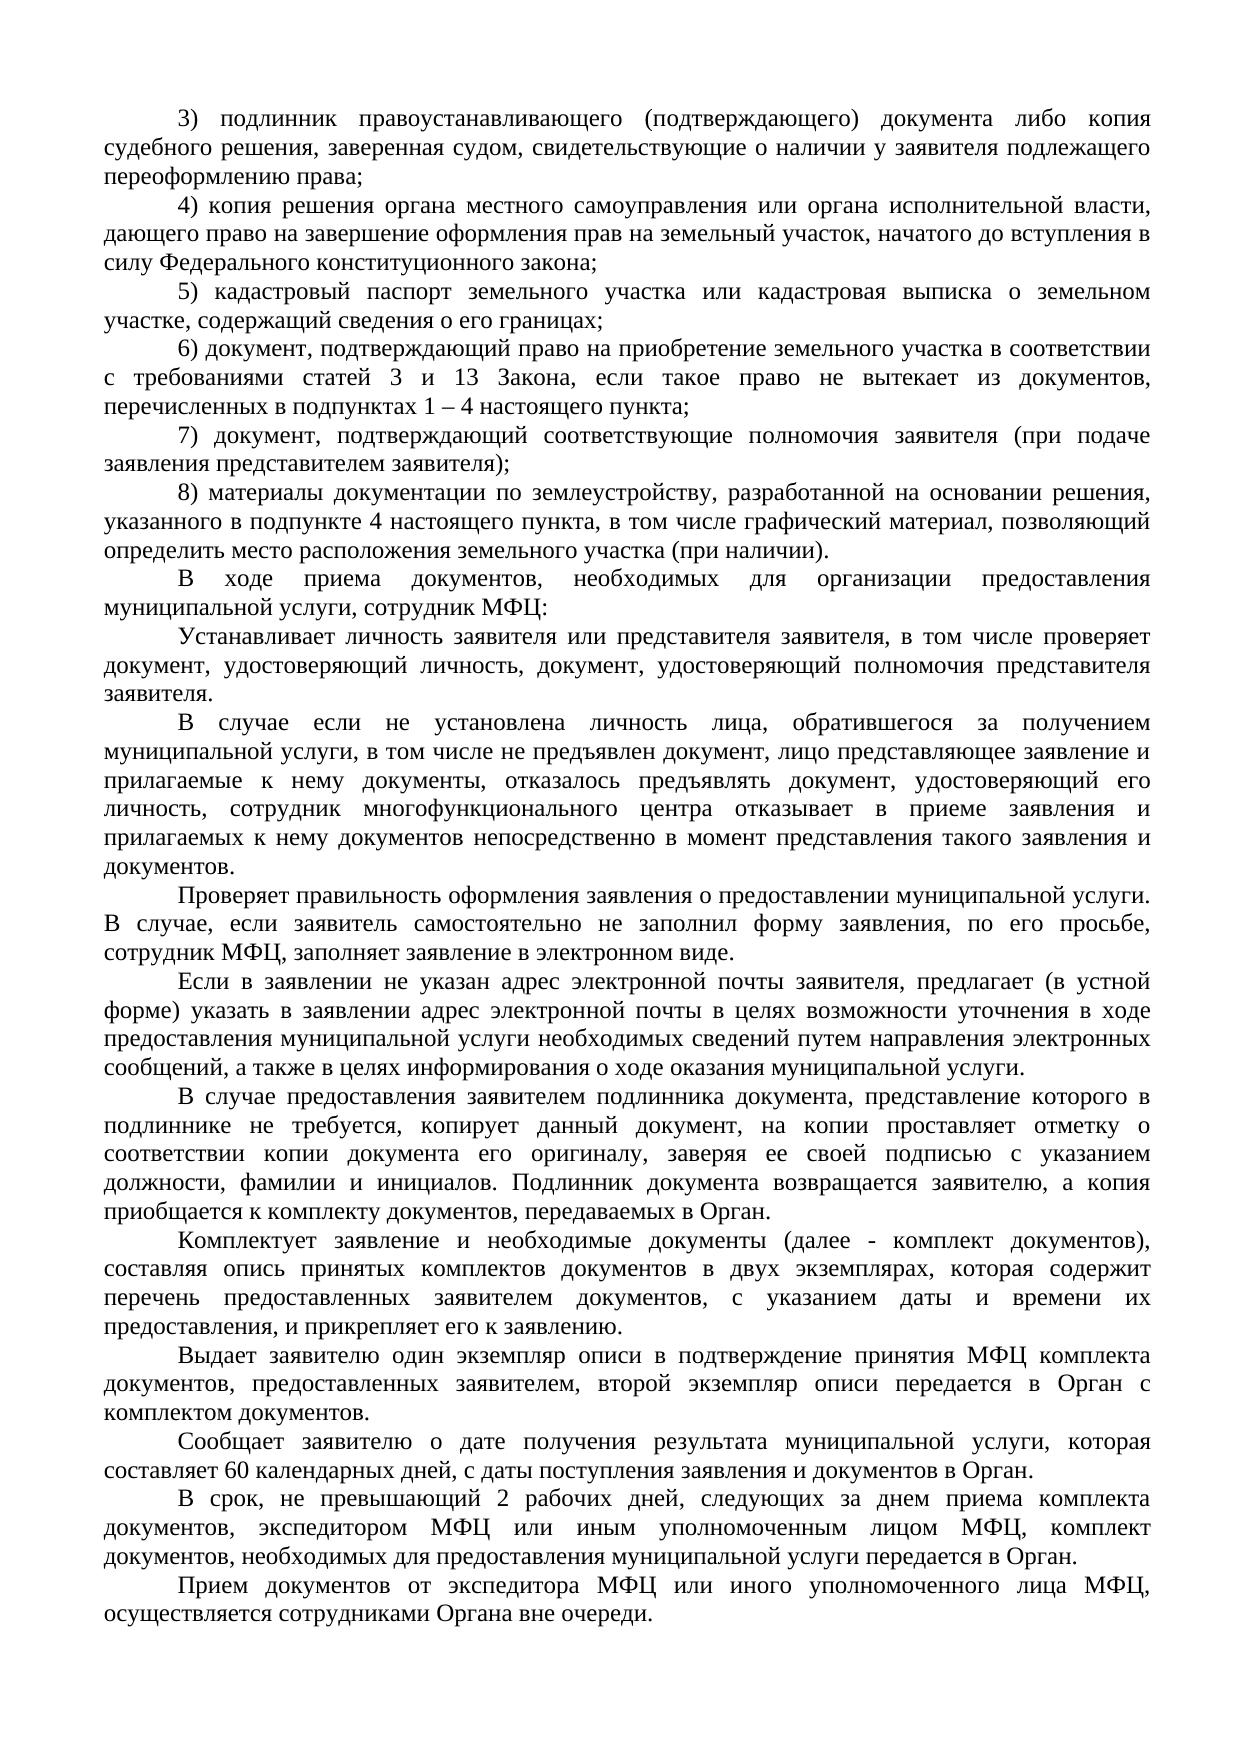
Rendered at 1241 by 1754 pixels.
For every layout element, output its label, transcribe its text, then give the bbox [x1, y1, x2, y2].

text Комплектует заявление и необходимые документы (далее - комплект документов), составляя опись принятых комплектов документов в двух экземплярах, которая содержит перечень предоставленных заявителем документов, с указанием даты и времени их предоставления, и прикрепляет его к заявлению. [103, 1225, 1152, 1340]
text В срок, не превышающий 2 рабочих дней, следующих за днем приема комплекта документов, экспедитором МФЦ или иным уполномоченным лицом МФЦ, комплект документов, необходимых для предоставления муниципальной услуги передается в Орган. [103, 1483, 1152, 1570]
text 7) документ, подтверждающий соответствующие полномочия заявителя (при подаче заявления представителем заявителя); [103, 420, 1152, 477]
text 3) подлинник правоустанавливающего (подтверждающего) документа либо копия судебного решения, заверенная судом, свидетельствующие о наличии у заявителя подлежащего переоформлению права; [103, 103, 1152, 190]
text Выдает заявителю один экземпляр описи в подтверждение принятия МФЦ комплекта документов, предоставленных заявителем, второй экземпляр описи передается в Орган с комплектом документов. [103, 1340, 1152, 1426]
text Если в заявлении не указан адрес электронной почты заявителя, предлагает (в устной форме) указать в заявлении адрес электронной почты в целях возможности уточнения в ходе предоставления муниципальной услуги необходимых сведений путем направления электронных сообщений, а также в целях информирования о ходе оказания муниципальной услуги. [103, 966, 1152, 1081]
text Прием документов от экспедитора МФЦ или иного уполномоченного лица МФЦ, осуществляется сотрудниками Органа вне очереди. [103, 1570, 1152, 1627]
text Устанавливает личность заявителя или представителя заявителя, в том числе проверяет документ, удостоверяющий личность, документ, удостоверяющий полномочия представителя заявителя. [103, 621, 1152, 707]
text Сообщает заявителю о дате получения результата муниципальной услуги, которая составляет 60 календарных дней, с даты поступления заявления и документов в Орган. [103, 1426, 1152, 1483]
text В случае если не установлена личность лица, обратившегося за получением муниципальной услуги, в том числе не предъявлен документ, лицо представляющее заявление и прилагаемые к нему документы, отказалось предъявлять документ, удостоверяющий его личность, сотрудник многофункционального центра отказывает в приеме заявления и прилагаемых к нему документов непосредственно в момент представления такого заявления и документов. [103, 707, 1152, 880]
text 4) копия решения органа местного самоуправления или органа исполнительной власти, дающего право на завершение оформления прав на земельный участок, начатого до вступления в силу Федерального конституционного закона; [103, 190, 1152, 276]
text В ходе приема документов, необходимых для организации предоставления муниципальной услуги, сотрудник МФЦ: [103, 563, 1152, 621]
text 8) материалы документации по землеустройству, разработанной на основании решения, указанного в подпункте 4 настоящего пункта, в том числе графический материал, позволяющий определить место расположения земельного участка (при наличии). [103, 477, 1152, 563]
text Проверяет правильность оформления заявления о предоставлении муниципальной услуги. В случае, если заявитель самостоятельно не заполнил форму заявления, по его просьбе, сотрудник МФЦ, заполняет заявление в электронном виде. [103, 880, 1152, 966]
text В случае предоставления заявителем подлинника документа, представление которого в подлиннике не требуется, копирует данный документ, на копии проставляет отметку о соответствии копии документа его оригиналу, заверяя ее своей подписью с указанием должности, фамилии и инициалов. Подлинник документа возвращается заявителю, а копия приобщается к комплекту документов, передаваемых в Орган. [103, 1081, 1152, 1225]
text 5) кадастровый паспорт земельного участка или кадастровая выписка о земельном участке, содержащий сведения о его границах; [103, 276, 1152, 333]
text 6) документ, подтверждающий право на приобретение земельного участка в соответствии с требованиями статей 3 и 13 Закона, если такое право не вытекает из документов, перечисленных в подпунктах 1 – 4 настоящего пункта; [103, 333, 1152, 420]
